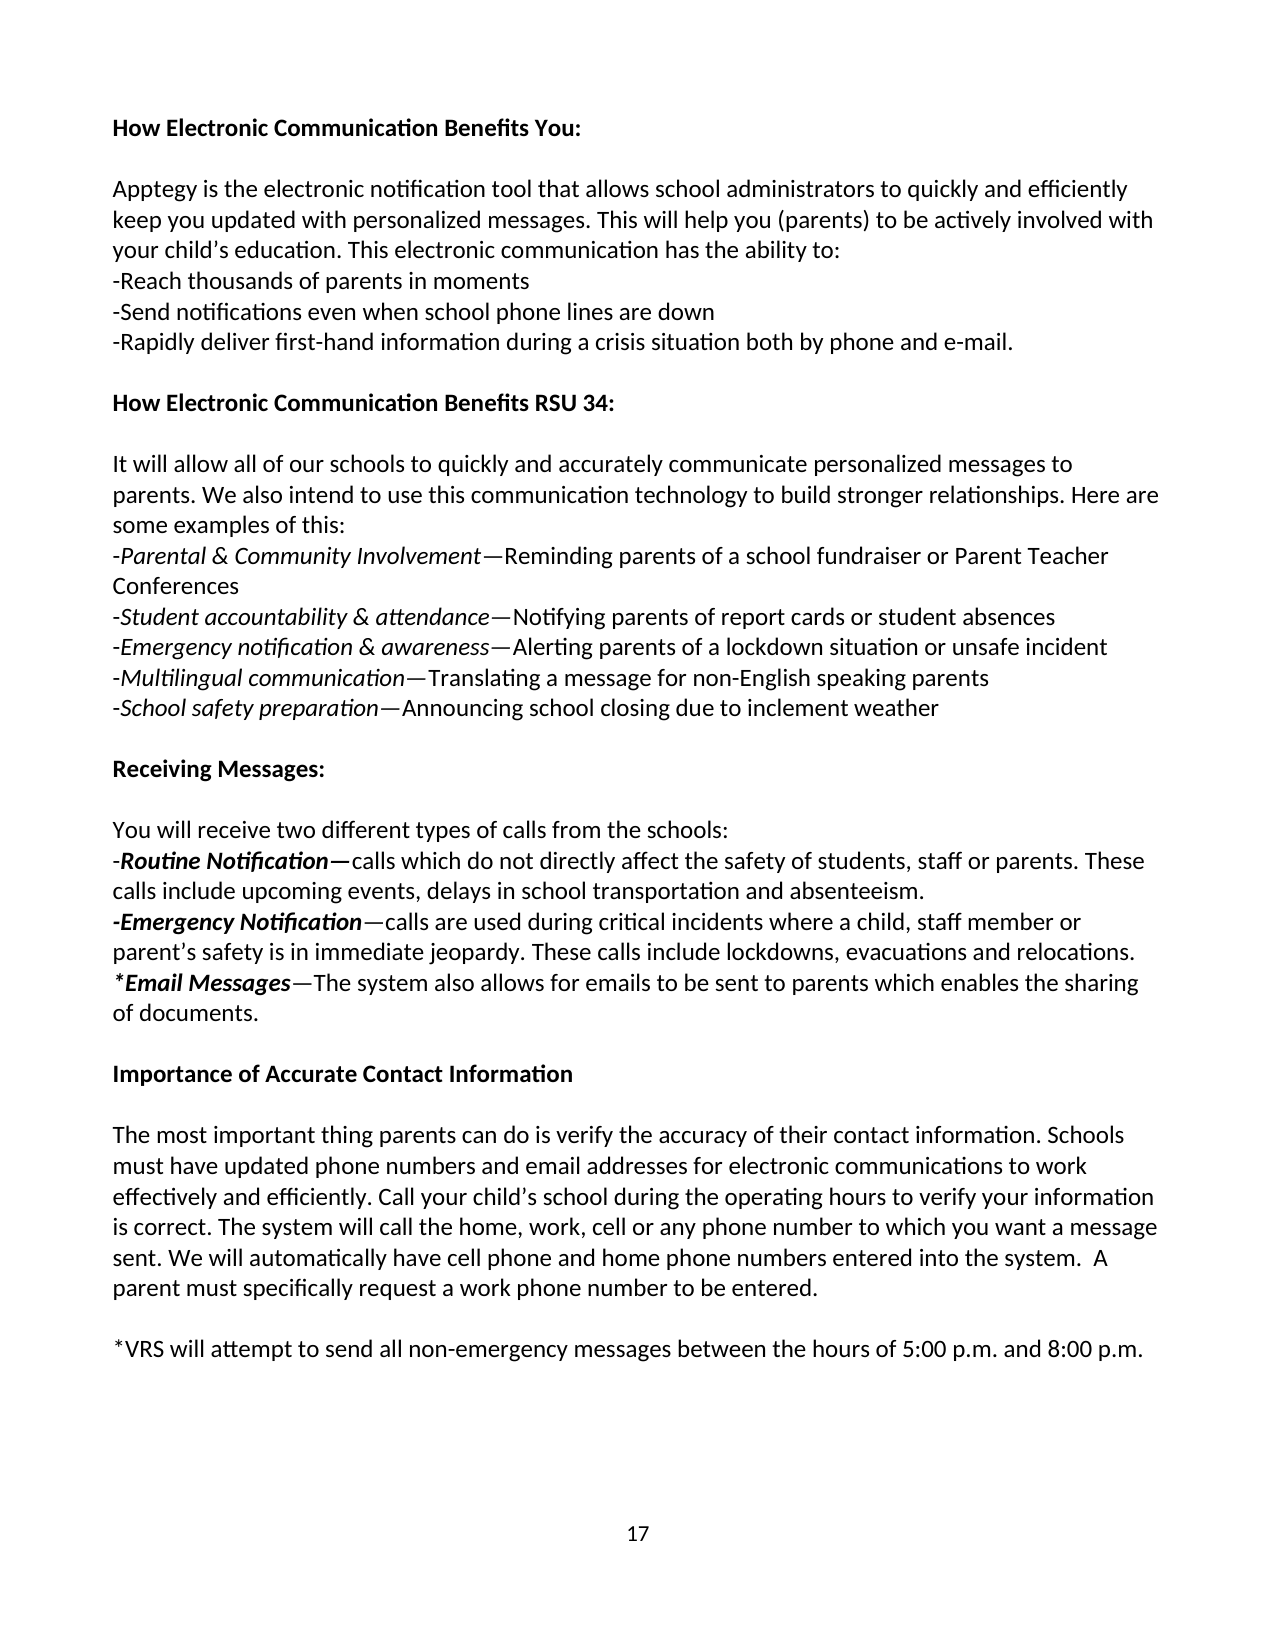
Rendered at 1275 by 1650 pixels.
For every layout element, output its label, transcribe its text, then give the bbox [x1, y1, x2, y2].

text -Rapidly deliver first-hand information during a crisis situation both by phone and e-mail. [112, 326, 1162, 357]
text -Reach thousands of parents in moments [112, 265, 1162, 296]
text It will allow all of our schools to quickly and accurately communicate personalized messages to parents. We also intend to use this communication technology to build stronger relationships. Here are some examples of this: [112, 448, 1162, 540]
text Apptegy is the electronic notification tool that allows school administrators to quickly and efficiently keep you updated with personalized messages. This will help you (parents) to be actively involved with your child’s education. This electronic communication has the ability to: [112, 173, 1162, 265]
text -Parental & Community Involvement—Reminding parents of a school fundraiser or Parent Teacher Conferences [112, 540, 1162, 601]
text The most important thing parents can do is verify the accuracy of their contact information. Schools must have updated phone numbers and email addresses for electronic communications to work effectively and efficiently. Call your child’s school during the operating hours to verify your information is correct. The system will call the home, work, cell or any phone number to which you want a message sent. We will automatically have cell phone and home phone numbers entered into the system. A parent must specifically request a work phone number to be entered. [112, 1120, 1162, 1303]
text -Routine Notification—calls which do not directly affect the safety of students, staff or parents. These calls include upcoming events, delays in school transportation and absenteeism. [112, 845, 1162, 906]
text You will receive two different types of calls from the schools: [112, 814, 1162, 845]
text -Emergency notification & awareness—Alerting parents of a lockdown situation or unsafe incident [112, 631, 1162, 662]
text *Email Messages—The system also allows for emails to be sent to parents which enables the sharing of documents. [112, 967, 1162, 1028]
text How Electronic Communication Benefits RSU 34: [112, 387, 1162, 418]
text How Electronic Communication Benefits You: [112, 112, 1162, 143]
text Importance of Accurate Contact Information [112, 1059, 1162, 1089]
text *VRS will attempt to send all non-emergency messages between the hours of 5:00 p.m. and 8:00 p.m. [112, 1333, 1162, 1364]
text -Student accountability & attendance—Notifying parents of report cards or student absences [112, 601, 1162, 631]
text Receiving Messages: [112, 753, 1162, 784]
text -Send notifications even when school phone lines are down [112, 296, 1162, 326]
text -Emergency Notification—calls are used during critical incidents where a child, staff member or parent’s safety is in immediate jeopardy. These calls include lockdowns, evacuations and relocations. [112, 906, 1162, 967]
text -School safety preparation—Announcing school closing due to inclement weather [112, 692, 1162, 723]
text -Multilingual communication—Translating a message for non-English speaking parents [112, 662, 1162, 692]
